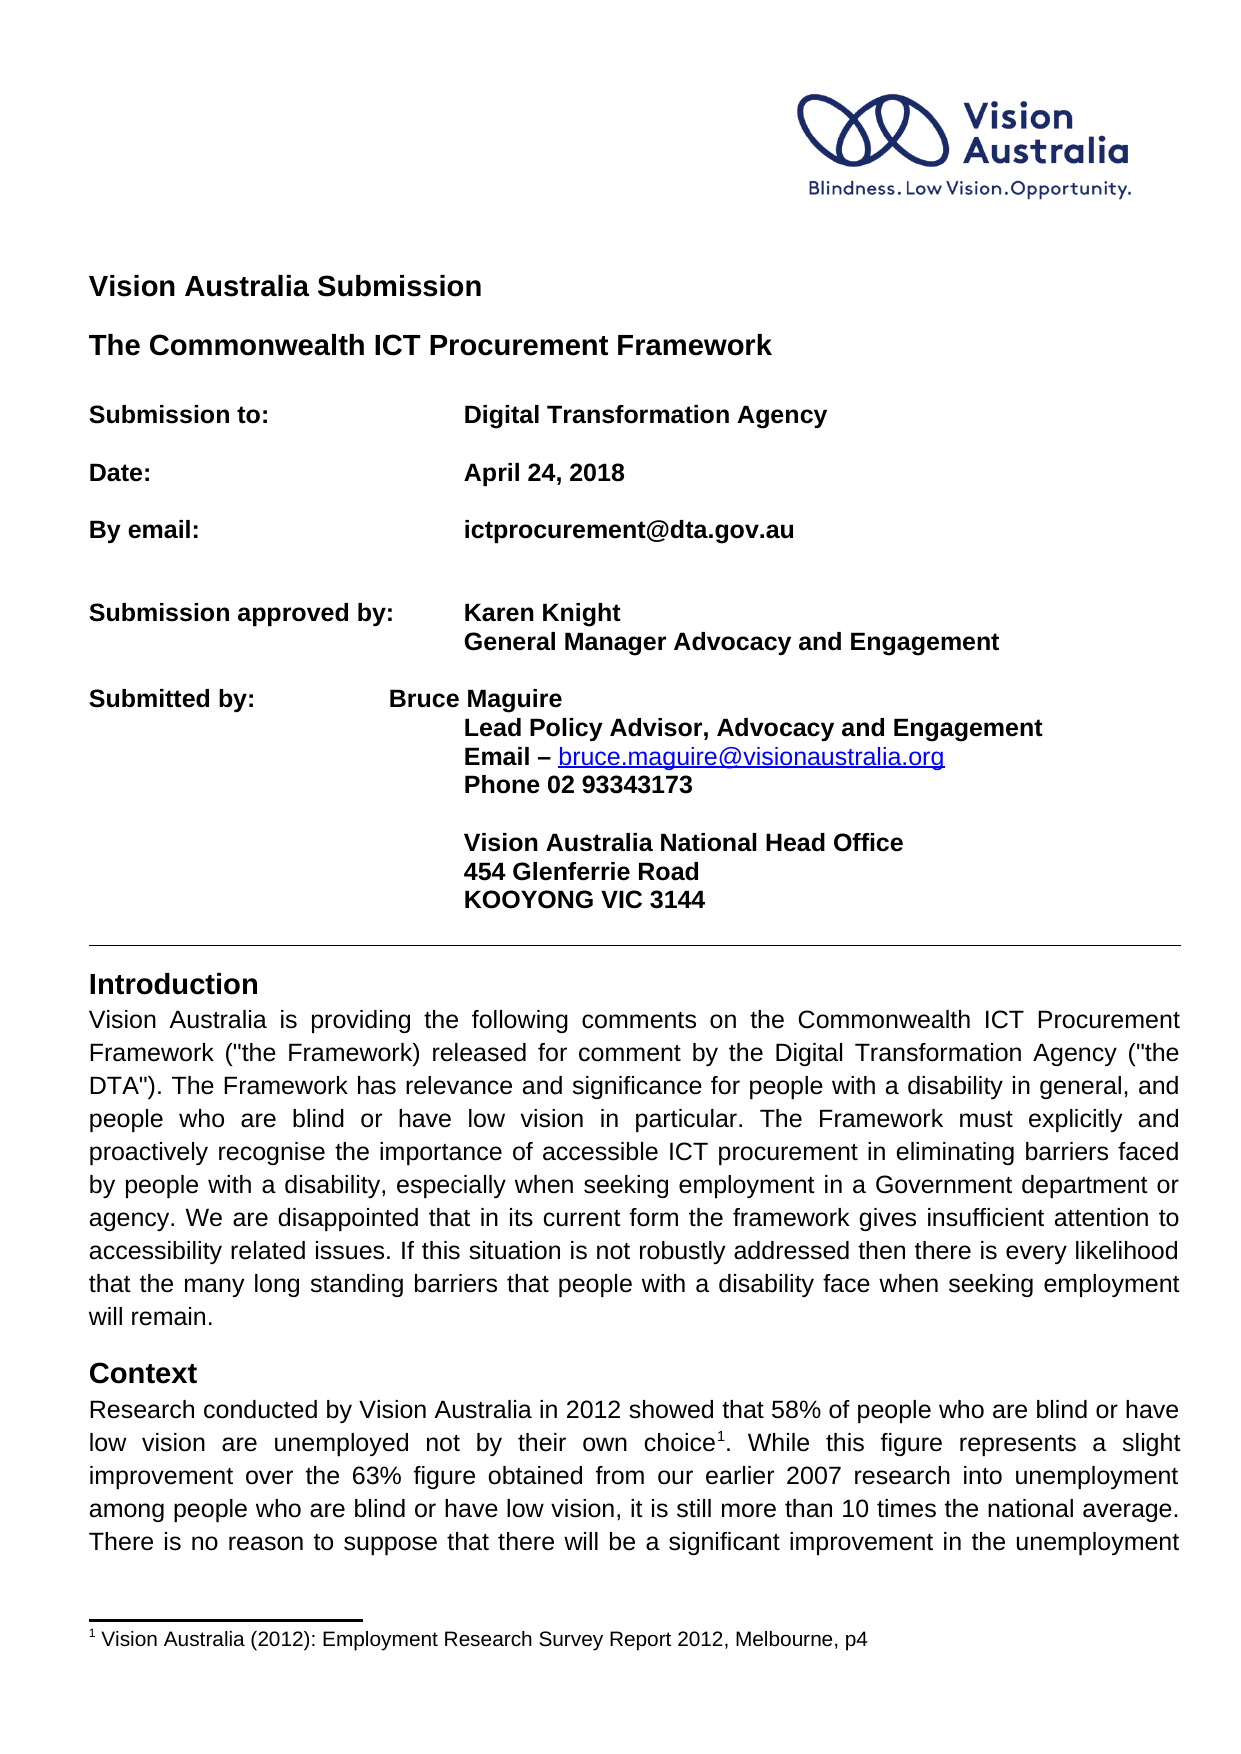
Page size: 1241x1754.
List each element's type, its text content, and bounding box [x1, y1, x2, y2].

subtitle Introduction [89, 967, 1181, 1000]
text Phone 02 93343173 [89, 770, 1181, 799]
text Submission approved by: Karen Knight [89, 598, 1181, 626]
subtitle The Commonwealth ICT Procurement Framework [89, 328, 1181, 362]
text Date: April 24, 2018 [89, 458, 1181, 486]
text Submission to: Digital Transformation Agency [89, 400, 1181, 429]
subtitle Vision Australia Submission [89, 269, 1181, 302]
text 454 Glenferrie Road [89, 856, 1181, 885]
text By email: ictprocurement@dta.gov.au [89, 515, 1181, 544]
text KOOYONG VIC 3144 [89, 885, 1181, 914]
picture [88, 57, 1182, 219]
subtitle Context [89, 1356, 1181, 1390]
text Vision Australia is providing the following comments on the Commonwealth ICT Procurement Framework ("the Framework) released for comment by the Digital Transformation Agency ("the DTA"). The Framework has relevance and significance for people with a disability in general, and people who are blind or have low vision in particular. The Framework must explicitly and proactively recognise the importance of accessible ICT procurement in eliminating barriers faced by people with a disability, especially when seeking employment in a Government department or agency. We are disappointed that in its current form the framework gives insufficient attention to accessibility related issues. If this situation is not robustly addressed then there is every likelihood that the many long standing barriers that people with a disability face when seeking employment will remain. [89, 1005, 1181, 1331]
text Lead Policy Advisor, Advocacy and Engagement Email – bruce.maguire@visionaustralia.org [89, 713, 1181, 770]
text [89, 1395, 1181, 1556]
text Submitted by: Bruce Maguire [89, 684, 1181, 713]
text General Manager Advocacy and Engagement [89, 626, 1181, 655]
text Vision Australia National Head Office [89, 828, 1181, 856]
